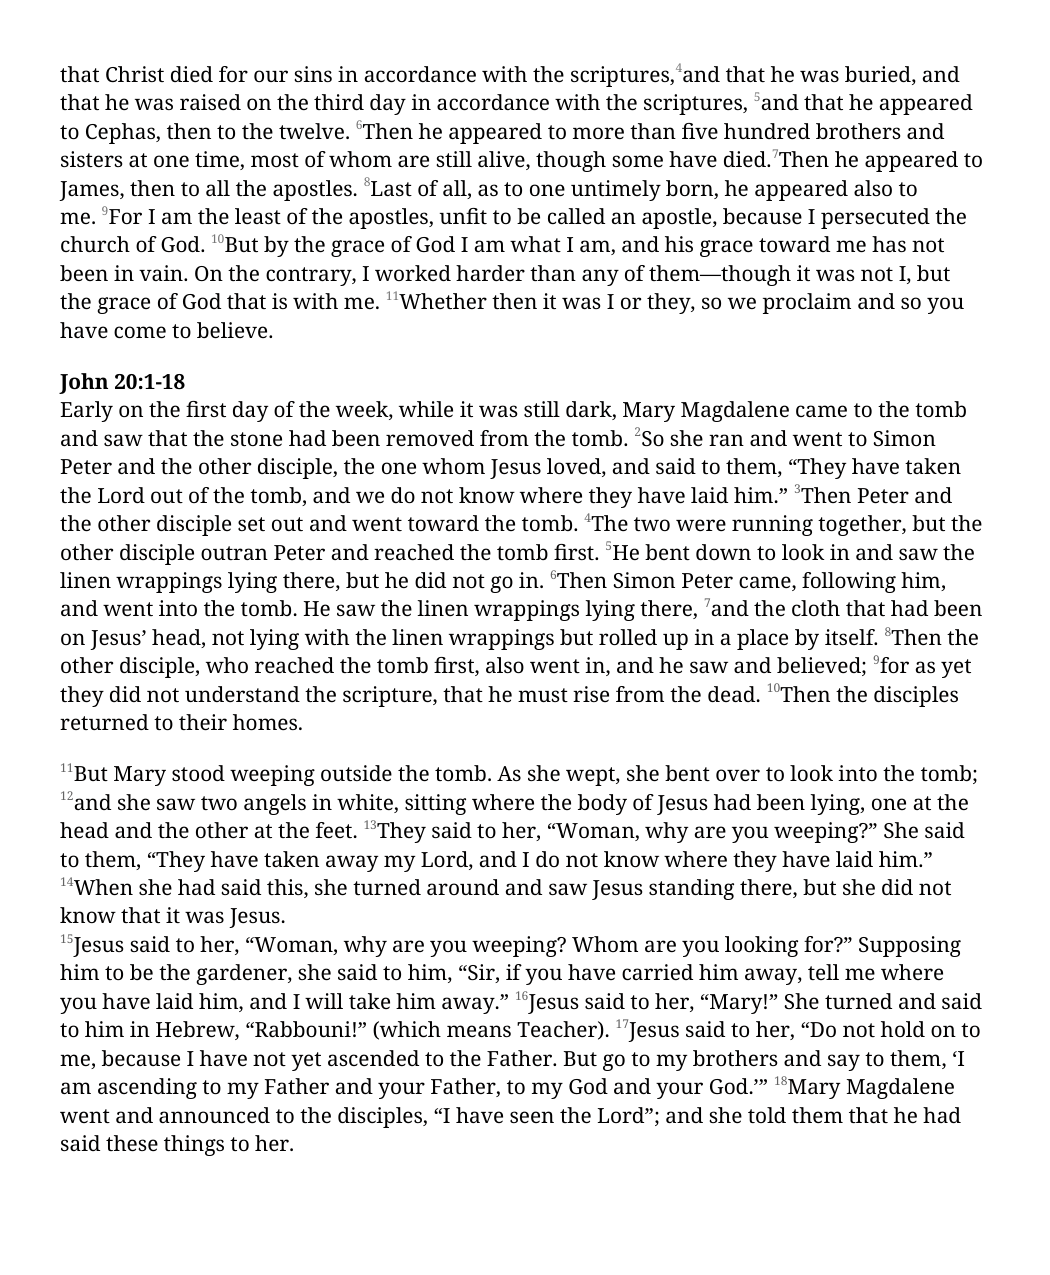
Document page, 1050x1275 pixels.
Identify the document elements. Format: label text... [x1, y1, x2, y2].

text John 20:1-18 [60, 367, 984, 396]
text 15Jesus said to her, “Woman, why are you weeping? Whom are you looking for?” Supposing him to be the gardener, she said to him, “Sir, if you have carried him away, tell me where you have laid him, and I will take him away.” 16Jesus said to her, “Mary!” She turned and said to him in Hebrew, “Rabbouni!” (which means Teacher). 17Jesus said to her, “Do not hold on to me, because I have not yet ascended to the Father. But go to my brothers and say to them, ‘I am ascending to my Father and your Father, to my God and your God.’” 18Mary Magdalene went and announced to the disciples, “I have seen the Lord”; and she told them that he had said these things to her. [60, 930, 984, 1158]
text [60, 60, 984, 344]
text 11But Mary stood weeping outside the tomb. As she wept, she bent over to look into the tomb; [60, 759, 984, 788]
text Early on the first day of the week, while it was still dark, Mary Magdalene came to the tomb and saw that the stone had been removed from the tomb. 2So she ran and went to Simon Peter and the other disciple, the one whom Jesus loved, and said to them, “They have taken the Lord out of the tomb, and we do not know where they have laid him.” 3Then Peter and the other disciple set out and went toward the tomb. 4The two were running together, but the other disciple outran Peter and reached the tomb first. 5He bent down to look in and saw the linen wrappings lying there, but he did not go in. 6Then Simon Peter came, following him, and went into the tomb. He saw the linen wrappings lying there, 7and the cloth that had been on Jesus’ head, not lying with the linen wrappings but rolled up in a place by itself. 8Then the other disciple, who reached the tomb first, also went in, and he saw and believed; 9for as yet they did not understand the scripture, that he must rise from the dead. 10Then the disciples returned to their homes. [60, 396, 984, 737]
text 12and she saw two angels in white, sitting where the body of Jesus had been lying, one at the head and the other at the feet. 13They said to her, “Woman, why are you weeping?” She said to them, “They have taken away my Lord, and I do not know where they have laid him.” 14When she had said this, she turned around and saw Jesus standing there, but she did not know that it was Jesus. [60, 788, 984, 930]
